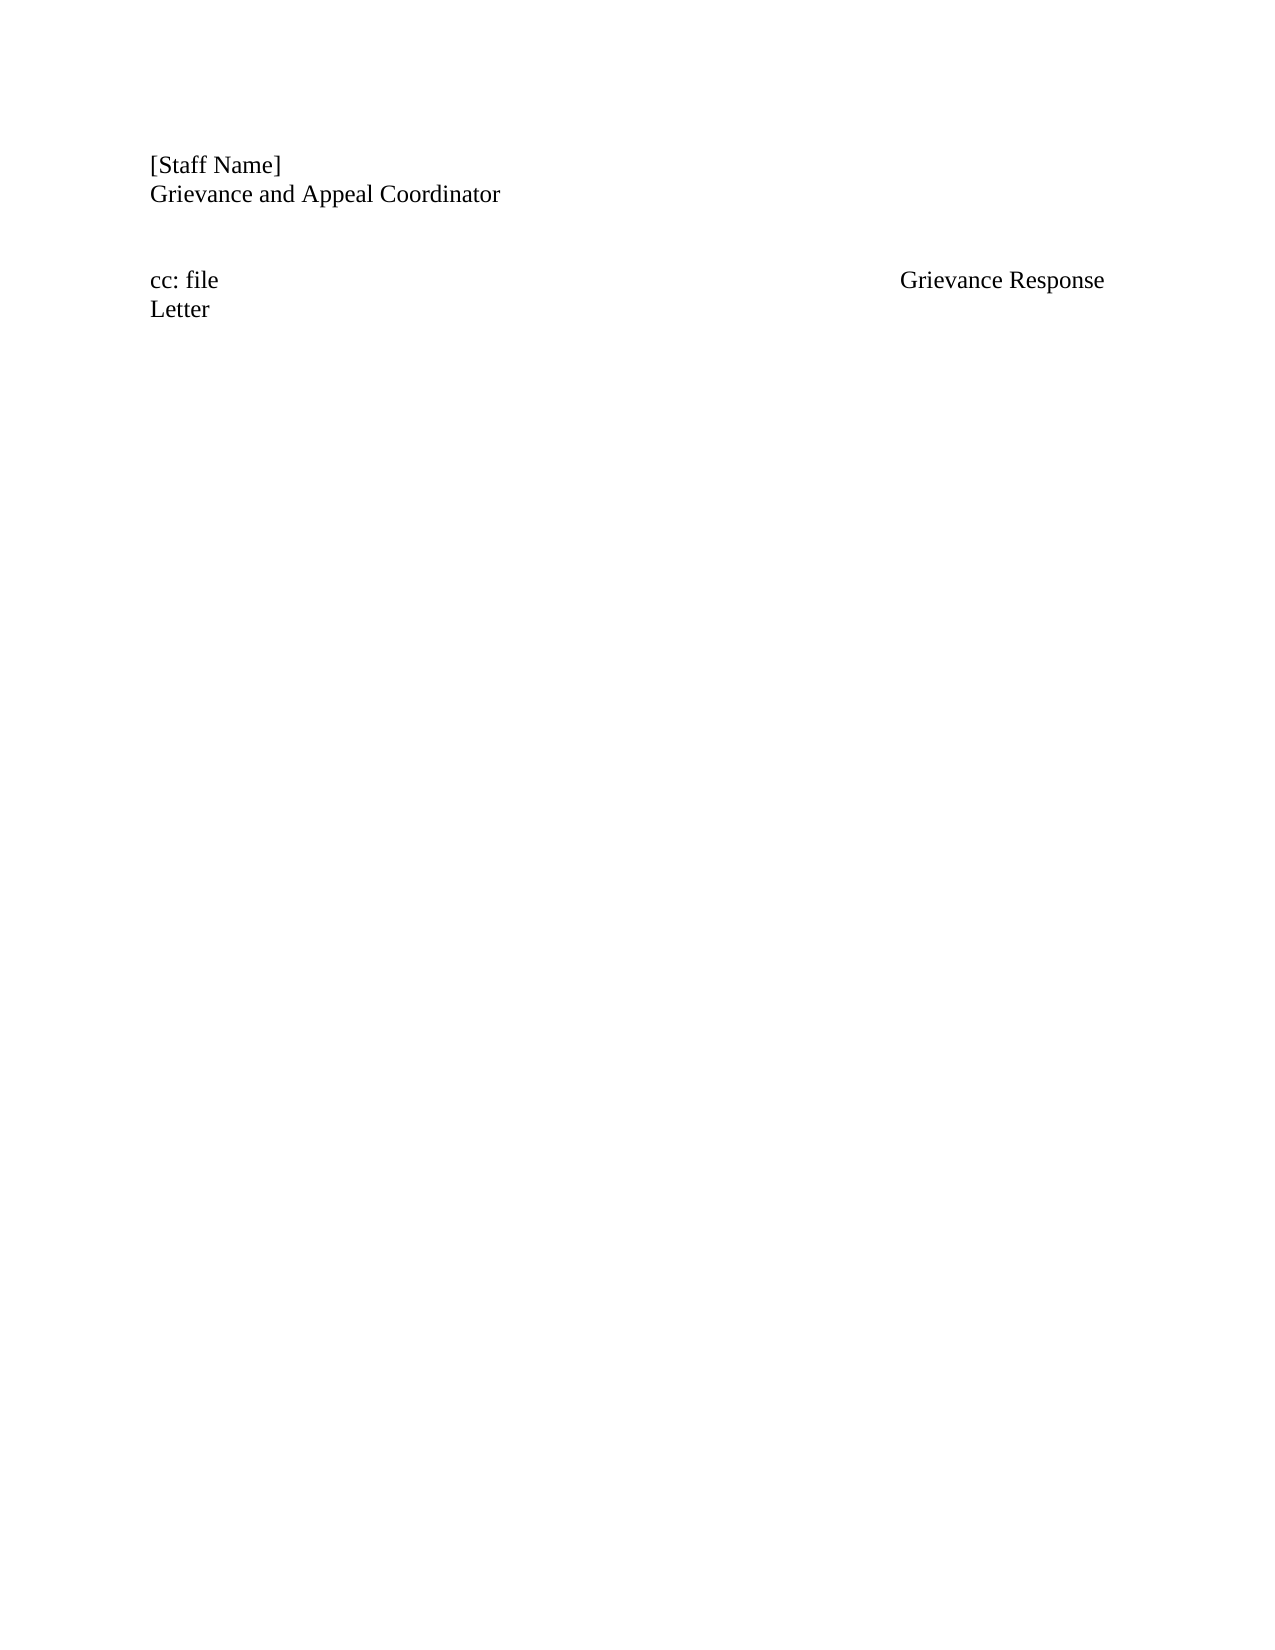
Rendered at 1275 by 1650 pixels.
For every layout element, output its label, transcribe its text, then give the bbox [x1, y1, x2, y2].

text [Staff Name] [150, 150, 1125, 179]
text Grievance and Appeal Coordinator [150, 179, 1125, 207]
text cc: file Grievance Response Letter [150, 265, 1125, 322]
